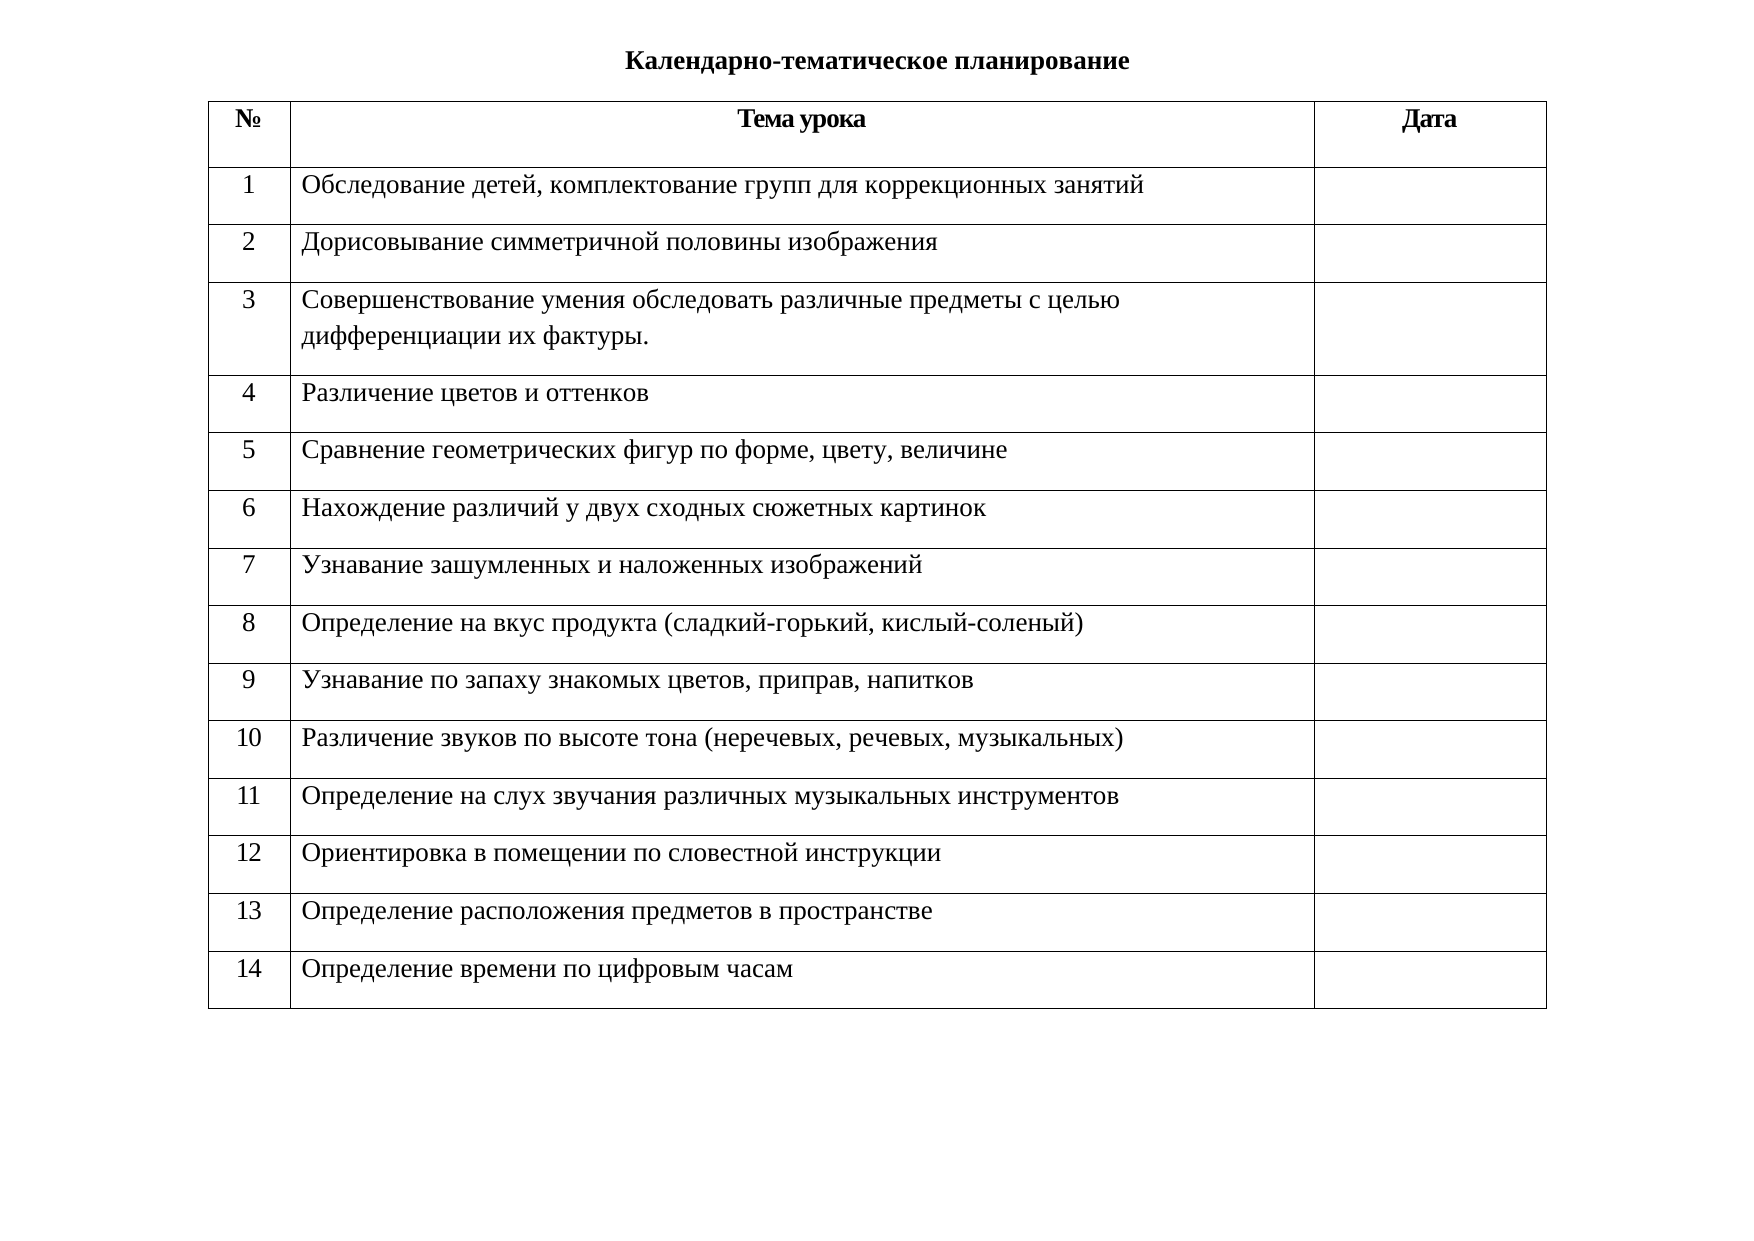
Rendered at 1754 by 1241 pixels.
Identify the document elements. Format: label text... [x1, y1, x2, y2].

table_cell 5 [209, 433, 290, 490]
table_cell Определение на слух звучания различных музыкальных инструментов [291, 779, 1314, 835]
table_cell 8 [209, 606, 290, 663]
table_cell Сравнение геометрических фигур по форме, цвету, величине [291, 433, 1314, 490]
table_cell [1315, 779, 1546, 835]
table_cell 9 [209, 664, 290, 720]
table_cell [1315, 549, 1546, 605]
table_cell [1315, 721, 1546, 778]
table_cell 4 [209, 376, 290, 432]
table_cell 6 [209, 491, 290, 547]
table_cell [1315, 433, 1546, 490]
table_cell 12 [209, 836, 290, 893]
table_header № [209, 102, 290, 167]
table_cell 7 [209, 549, 290, 605]
table_cell Определение на вкус продукта (сладкий-горький, кислый-соленый) [291, 606, 1314, 663]
table_cell [1315, 168, 1546, 224]
table_cell [1315, 606, 1546, 663]
table_cell Совершенствование умения обследовать различные предметы с целью дифференциации их фактуры. [291, 283, 1314, 374]
table_cell [1315, 491, 1546, 547]
table_cell 3 [209, 283, 290, 374]
table_cell 13 [209, 894, 290, 951]
table_cell Определение времени по цифровым часам [291, 952, 1314, 1008]
table_cell Ориентировка в помещении по словестной инструкции [291, 836, 1314, 893]
table_cell Различение цветов и оттенков [291, 376, 1314, 432]
table_cell 2 [209, 225, 290, 282]
table_cell 14 [209, 952, 290, 1008]
table_cell [1315, 225, 1546, 282]
table_cell [1315, 283, 1546, 374]
table_cell Определение расположения предметов в пространстве [291, 894, 1314, 951]
table_cell Нахождение различий у двух сходных сюжетных картинок [291, 491, 1314, 547]
table_header Дата [1315, 102, 1546, 167]
table_cell Узнавание по запаху знакомых цветов, приправ, напитков [291, 664, 1314, 720]
table_cell Обследование детей, комплектование групп для коррекционных занятий [291, 168, 1314, 224]
table_cell [1315, 836, 1546, 893]
table_cell Различение звуков по высоте тона (неречевых, речевых, музыкальных) [291, 721, 1314, 778]
text Календарно-тематическое планирование [119, 44, 1636, 76]
table_header Тема урока [291, 102, 1314, 167]
table_cell [1315, 376, 1546, 432]
table_cell [1315, 664, 1546, 720]
table_cell [1315, 952, 1546, 1008]
table_cell 1 [209, 168, 290, 224]
table_cell 10 [209, 721, 290, 778]
table_cell Дорисовывание симметричной половины изображения [291, 225, 1314, 282]
table_cell 11 [209, 779, 290, 835]
table_cell Узнавание зашумленных и наложенных изображений [291, 549, 1314, 605]
table_cell [1315, 894, 1546, 951]
